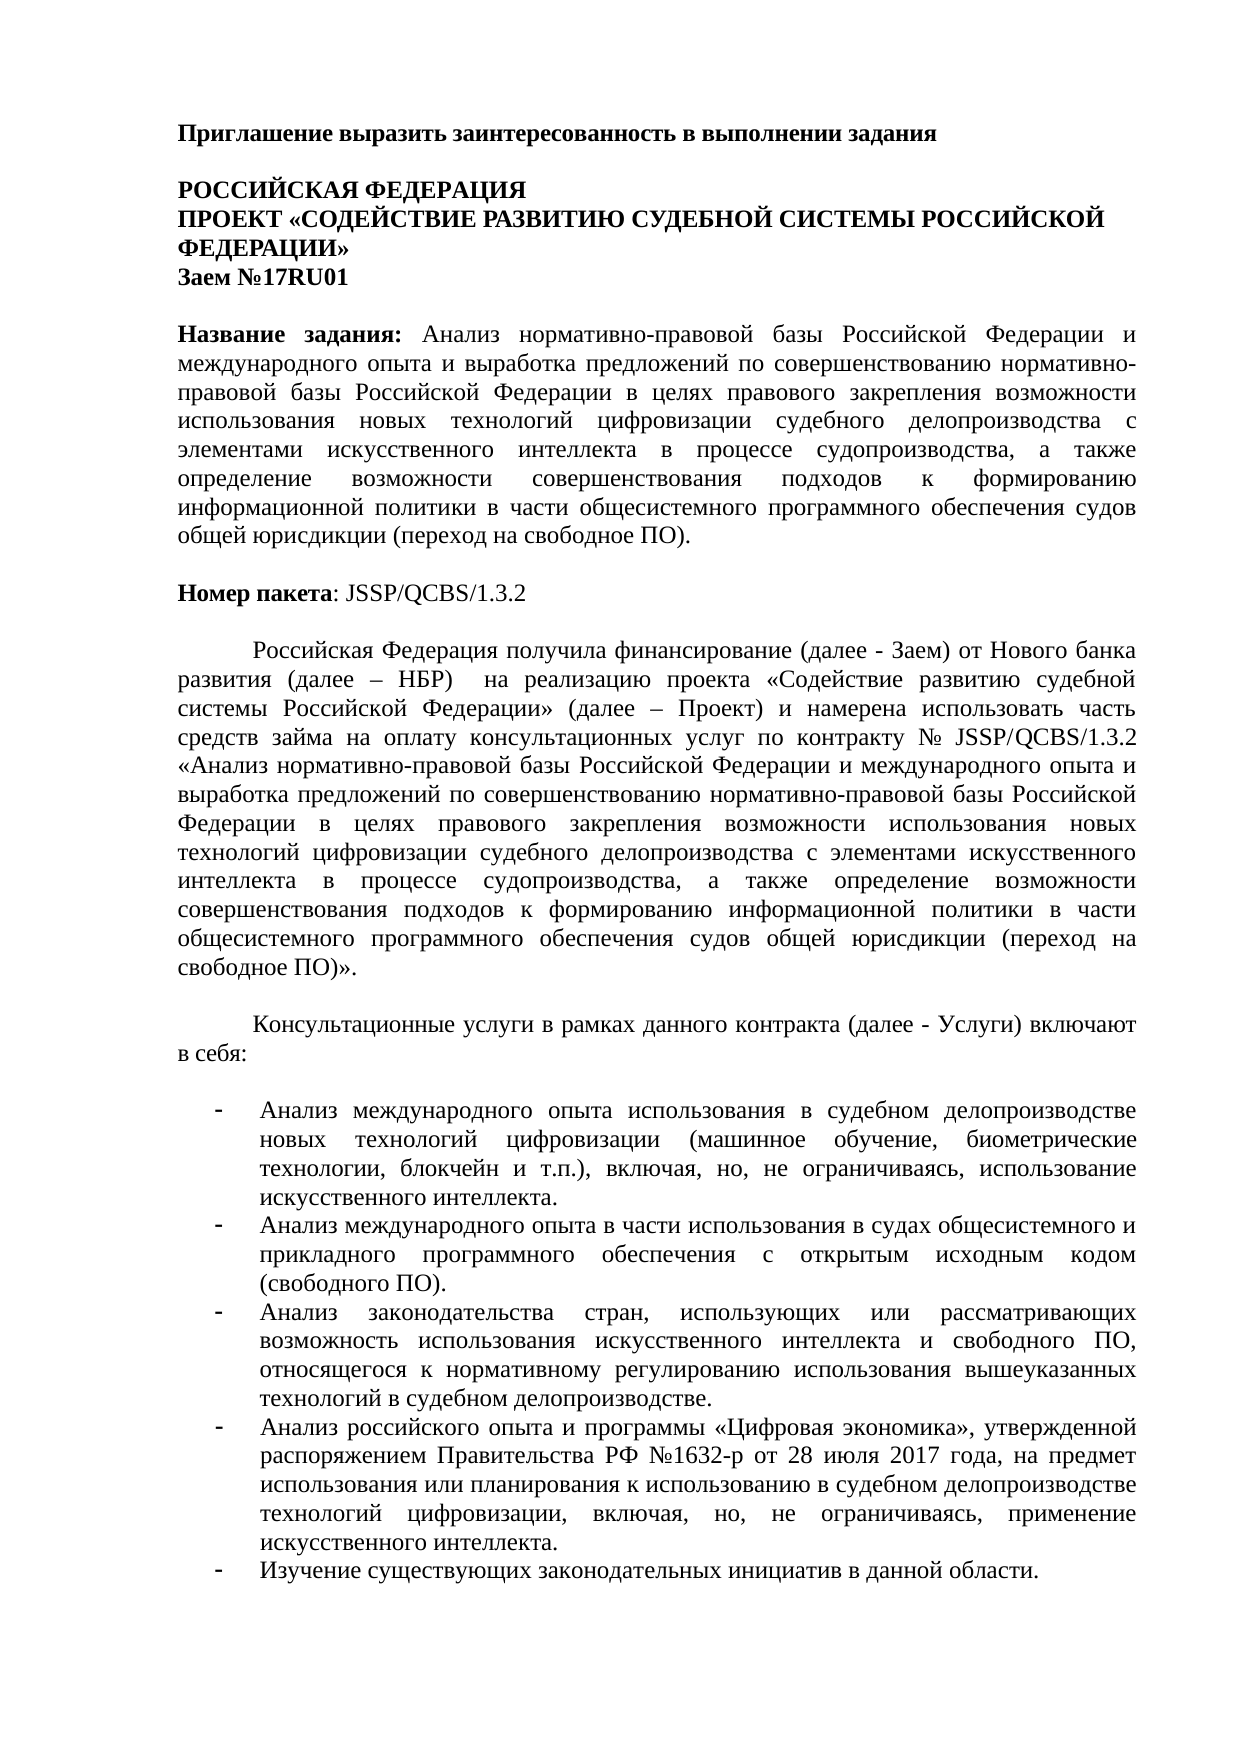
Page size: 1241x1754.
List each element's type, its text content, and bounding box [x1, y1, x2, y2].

text Консультационные услуги в рамках данного контракта (далее - Услуги) включают в себя: [177, 1009, 1137, 1067]
list Анализ международного опыта использования в судебном делопроизводстве новых технологий цифровизации (машинное обучение, биометрические технологии, блокчейн и т.п.), включая, но, не ограничиваясь, использование искусственного интеллекта. [214, 1096, 1137, 1211]
list Анализ российского опыта и программы «Цифровая экономика», утвержденной распоряжением Правительства РФ №1632-р от 28 июля 2017 года, на предмет использования или планирования к использованию в судебном делопроизводстве технологий цифровизации, включая, но, не ограничиваясь, применение искусственного интеллекта. [215, 1412, 1137, 1556]
text Название задания: Анализ нормативно-правовой базы Российской Федерации и международного опыта и выработка предложений по совершенствованию нормативно-правовой базы Российской Федерации в целях правового закрепления возможности использования новых технологий цифровизации судебного делопроизводства с элементами искусственного интеллекта в процессе судопроизводства, а также определение возможности совершенствования подходов к формированию информационной политики в части общесистемного программного обеспечения судов общей юрисдикции (переход на свободное ПО). [177, 319, 1137, 549]
list Изучение существующих законодательных инициатив в данной области. [214, 1556, 1137, 1584]
title Приглашение выразить заинтересованность в выполнении задания [177, 118, 1137, 147]
text Номер пакета: JSSP/QCBS/1.3.2 [177, 578, 1137, 607]
list Анализ международного опыта в части использования в судах общесистемного и прикладного программного обеспечения с открытым исходным кодом (свободного ПО). [214, 1211, 1137, 1297]
list Анализ законодательства стран, использующих или рассматривающих возможность использования искусственного интеллекта и свободного ПО, относящегося к нормативному регулированию использования вышеуказанных технологий в судебном делопроизводстве. [214, 1297, 1137, 1412]
text ПРОЕКТ «СОДЕЙСТВИЕ РАЗВИТИЮ СУДЕБНОЙ СИСТЕМЫ РОССИЙСКОЙ ФЕДЕРАЦИИ» [177, 204, 1137, 262]
text РОССИЙСКАЯ ФЕДЕРАЦИЯ [178, 176, 1137, 204]
text Заем №17RU01 [177, 262, 1137, 291]
text Российская Федерация получила финансирование (далее - Заем) от Нового банка развития (далее – НБР) на реализацию проекта «Содействие развитию судебной системы Российской Федерации» (далее – Проект) и намерена использовать часть средств займа на оплату консультационных услуг по контракту № JSSP/QCBS/1.3.2 «Анализ нормативно-правовой базы Российской Федерации и международного опыта и выработка предложений по совершенствованию нормативно-правовой базы Российской Федерации в целях правового закрепления возможности использования новых технологий цифровизации судебного делопроизводства с элементами искусственного интеллекта в процессе судопроизводства, а также определение возможности совершенствования подходов к формированию информационной политики в части общесистемного программного обеспечения судов общей юрисдикции (переход на свободное ПО)». [177, 636, 1137, 981]
